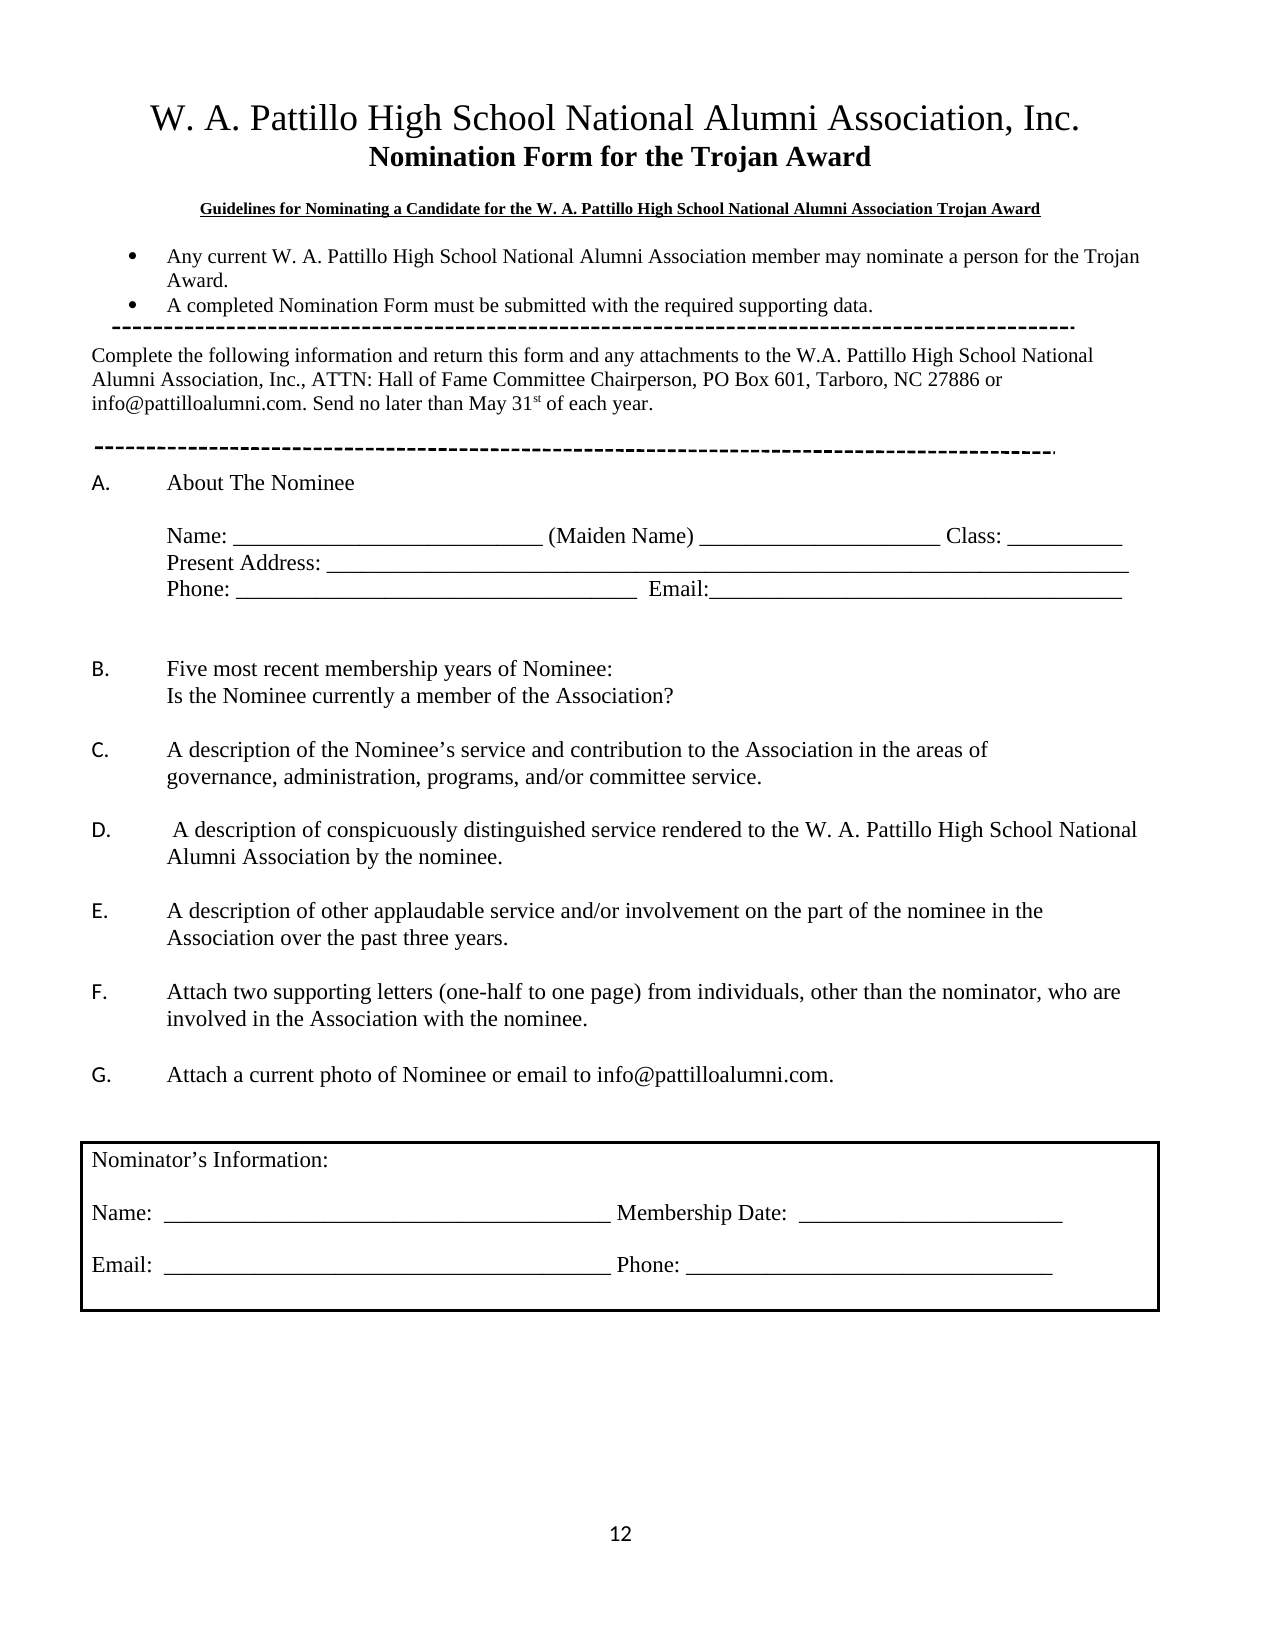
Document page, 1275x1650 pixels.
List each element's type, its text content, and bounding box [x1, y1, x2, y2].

text Name: ___________________________ (Maiden Name) _____________________ Class: __________ [91, 522, 1148, 548]
text Guidelines for Nominating a Candidate for the W. A. Pattillo High School National Alumni Association Trojan Award [91, 199, 1148, 218]
list A description of conspicuously distinguished service rendered to the W. A. Pattillo High School National Alumni Association by the nominee. [91, 815, 1148, 870]
list Attach a current photo of Nominee or email to info@pattilloalumni.com. [91, 1060, 1148, 1088]
text Phone: ___________________________________ Email:____________________________________ [91, 575, 1148, 601]
list A description of other applaudable service and/or involvement on the part of the nominee in the Association over the past three years. [91, 896, 1148, 951]
text Nominator’s Information: [83, 1144, 1157, 1172]
list A completed Nomination Form must be submitted with the required supporting data. [129, 292, 1148, 317]
list Any current W. A. Pattillo High School National Alumni Association member may nominate a person for the Trojan Award. [129, 244, 1148, 292]
text Email: _______________________________________ Phone: ________________________________ [83, 1246, 1157, 1309]
text Present Address: ______________________________________________________________________ [91, 548, 1148, 575]
text Complete the following information and return this form and any attachments to the W.A. Pattillo High School National Alumni Association, Inc., ATTN: Hall of Fame Committee Chairperson, PO Box 601, Tarboro, NC 27886 or info@pattilloalumni.com. Send no later than May 31st of each year. [91, 343, 1148, 415]
list About The Nominee [91, 468, 1148, 496]
text W. A. Pattillo High School National Alumni Association, Inc. Nomination Form for the Trojan Award [91, 96, 1148, 172]
list A description of the Nominee’s service and contribution to the Association in the areas of governance, administration, programs, and/or committee service. [91, 735, 1148, 789]
text Name: _______________________________________ Membership Date: _______________________ [91, 1199, 1148, 1225]
list Attach two supporting letters (one-half to one page) from individuals, other than the nominator, who are involved in the Association with the nominee. [91, 977, 1148, 1031]
list Five most recent membership years of Nominee: [91, 654, 1148, 682]
text Is the Nominee currently a member of the Association? [91, 682, 1148, 708]
